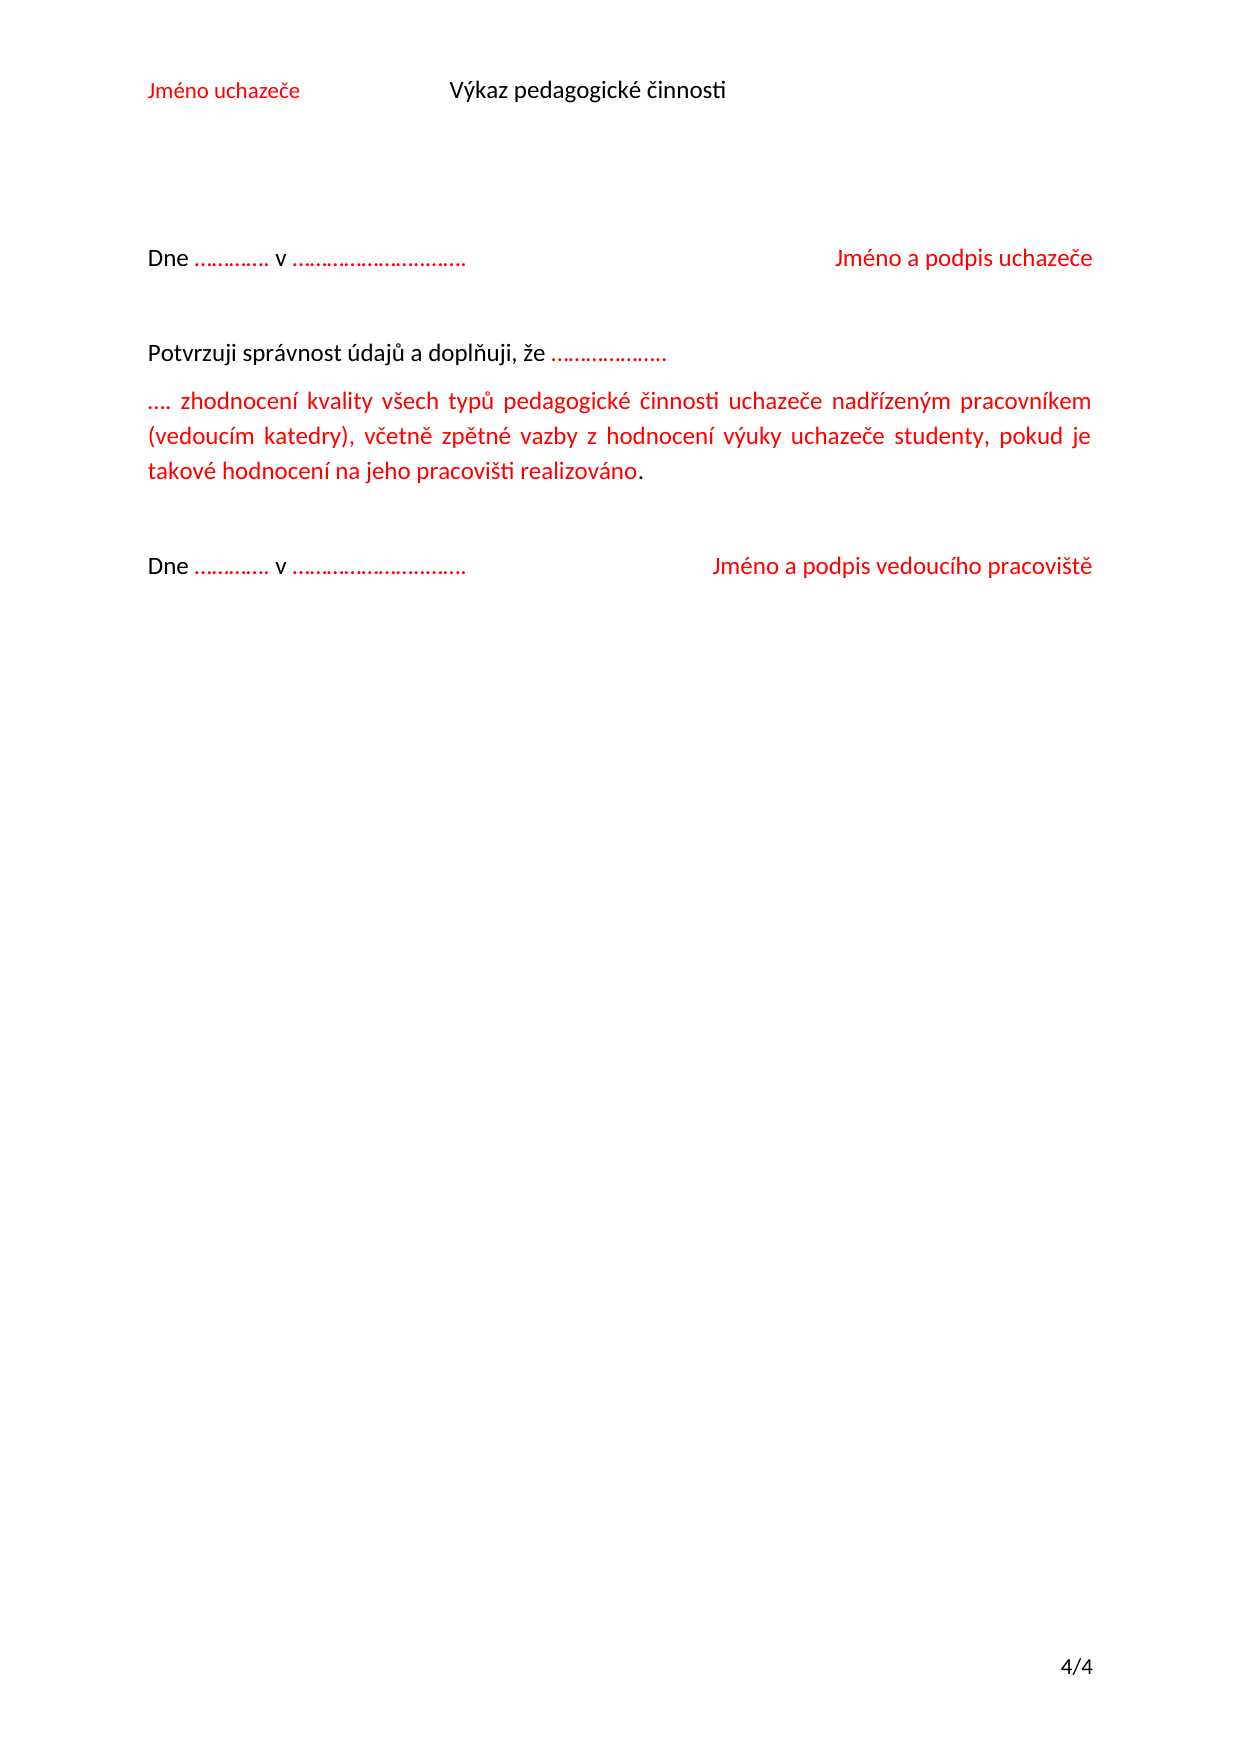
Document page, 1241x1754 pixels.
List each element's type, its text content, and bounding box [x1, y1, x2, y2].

text Dne …………. v …………………..……. Jméno a podpis vedoucího pracoviště [148, 550, 1093, 581]
text Potvrzuji správnost údajů a doplňuji, že ……………….. [148, 338, 1093, 368]
text …. zhodnocení kvality všech typů pedagogické činnosti uchazeče nadřízeným pracovníkem (vedoucím katedry), včetně zpětné vazby z hodnocení výuky uchazeče studenty, pokud je takové hodnocení na jeho pracovišti realizováno. [148, 385, 1093, 486]
text Dne …………. v …………………..……. Jméno a podpis uchazeče [148, 243, 1093, 273]
